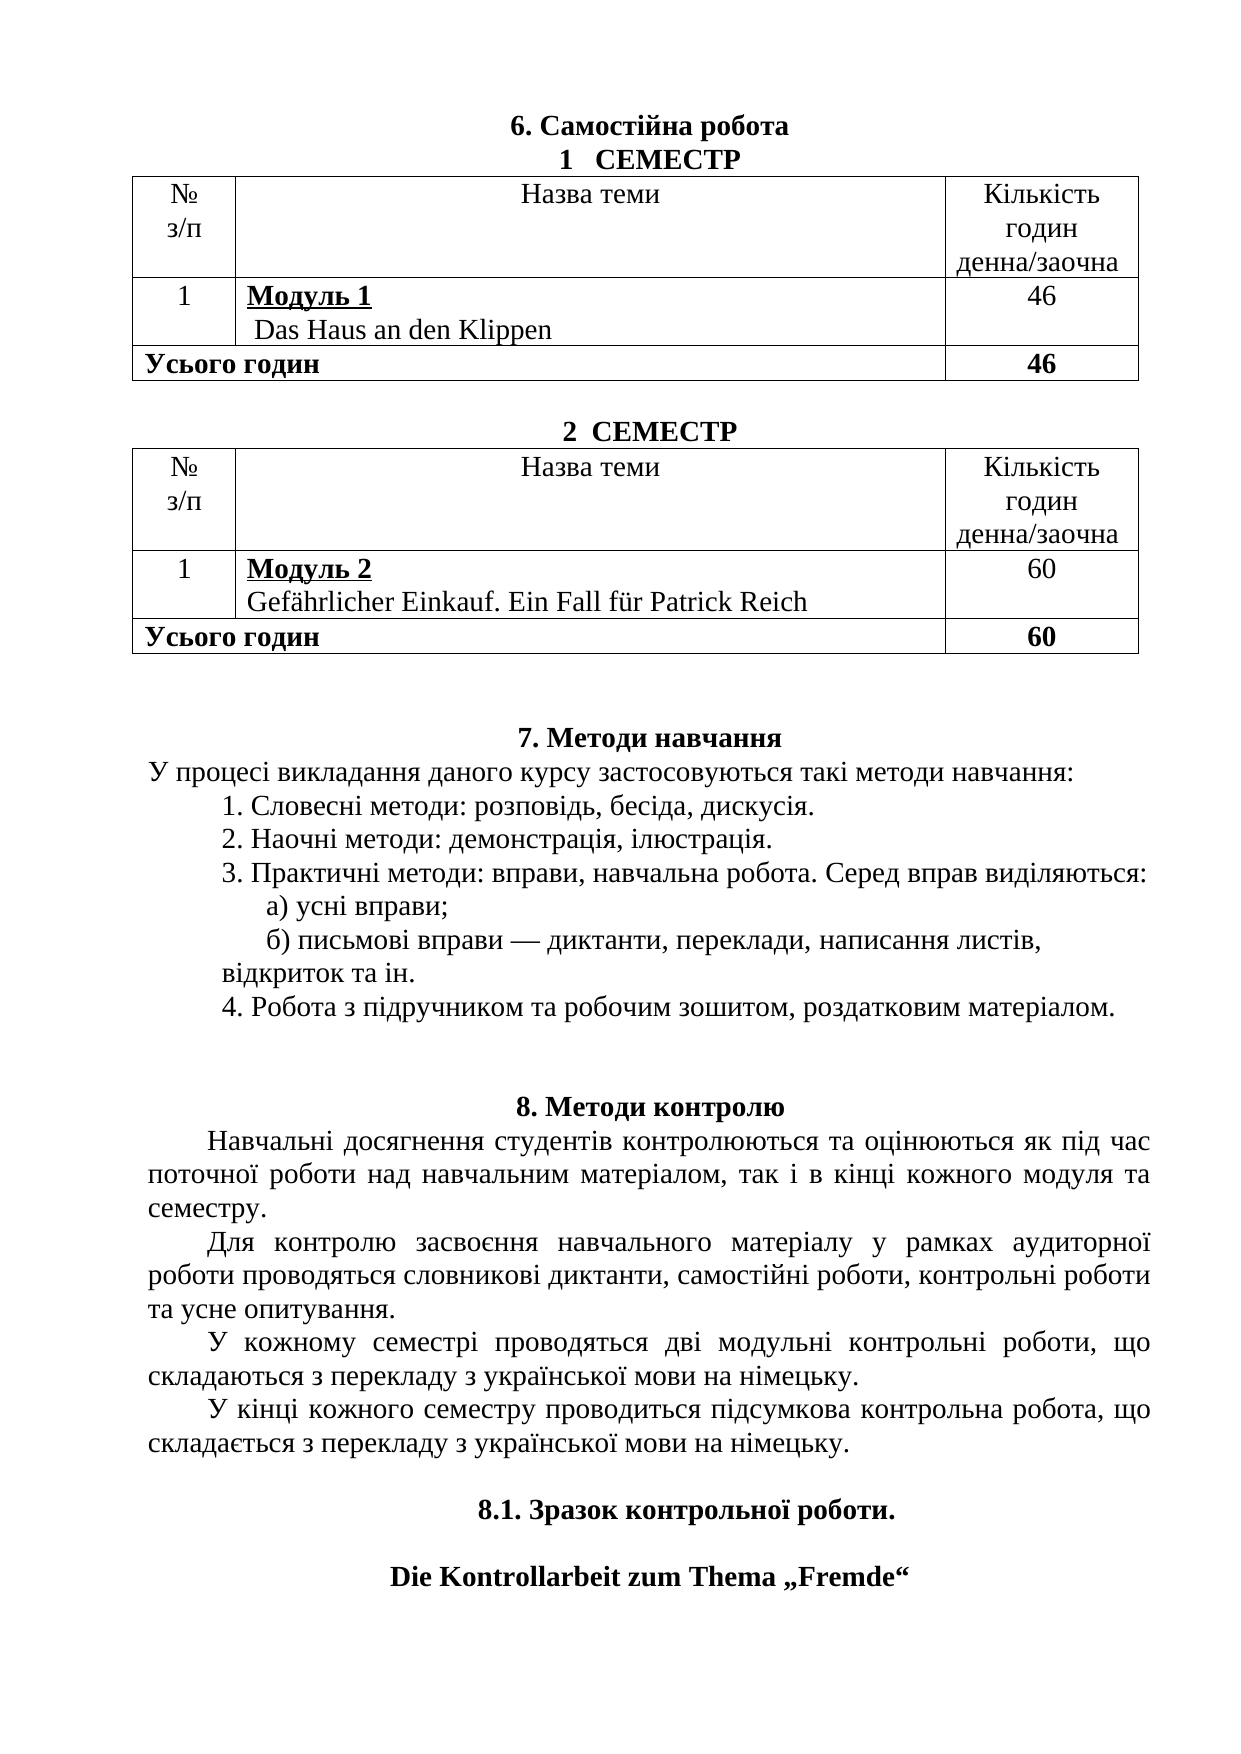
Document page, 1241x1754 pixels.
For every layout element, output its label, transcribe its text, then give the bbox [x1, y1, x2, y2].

text 7. Методи навчання [148, 721, 1152, 754]
subtitle У кожному семестрі проводяться дві модульні контрольні роботи, що складаються з перекладу з української мови на німецьку. [148, 1324, 1152, 1391]
table_cell 1 [133, 278, 235, 345]
table_header Назва теми [236, 177, 945, 277]
text 2. Наочні методи: демонстрація, ілюстрація. [148, 821, 1152, 855]
table_header № з/п [133, 449, 235, 550]
table_cell 46 [946, 346, 1138, 380]
text 3. Практичні методи: вправи, навчальна робота. Серед вправ виділяються: [148, 855, 1152, 888]
table_cell 46 [946, 278, 1138, 345]
table_cell 60 [946, 619, 1138, 652]
subtitle У кінці кожного семестру проводиться підсумкова контрольна робота, що складається з перекладу з української мови на німецьку. [148, 1391, 1152, 1458]
text б) письмові вправи — диктанти, переклади, написання листів, відкриток та ін. [222, 922, 1152, 989]
text Die Kontrollarbeit zum Thema „Fremde“ [148, 1559, 1152, 1593]
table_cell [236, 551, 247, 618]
text 8. Методи контролю [148, 1089, 1152, 1123]
table_cell 1 [133, 551, 235, 618]
text 4. Робота з підручником та робочим зошитом, роздатковим матеріалом. [162, 989, 1152, 1022]
subtitle 6. Самостійна робота [148, 108, 1152, 142]
table_cell Модуль 1 Das Haus an den Klippen [236, 278, 945, 345]
text а) усні вправи; [148, 888, 1152, 922]
text 1 СЕМЕСТР [148, 142, 1152, 176]
table_cell 60 [946, 551, 1138, 618]
table_header Кількість годин денна/заочна [946, 449, 1138, 550]
table_header Назва теми [236, 449, 945, 550]
text 8.1. Зразок контрольної роботи. [148, 1492, 1152, 1526]
text 2 СЕМЕСТР [148, 414, 1152, 448]
table_header № з/п [133, 177, 235, 277]
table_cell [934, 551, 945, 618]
table_header Кількість годин денна/заочна [946, 177, 1138, 277]
subtitle Для контролю засвоєння навчального матеріалу у рамках аудиторної роботи проводяться словникові диктанти, самостійні роботи, контрольні роботи та усне опитування. [148, 1224, 1152, 1324]
subtitle Навчальні досягнення студентів контролюються та оцінюються як під час поточної роботи над навчальним матеріалом, так і в кінці кожного модуля та семестру. [148, 1123, 1152, 1224]
text У процесі викладання даного курсу застосовуються такі методи навчання: [148, 754, 1152, 788]
text 1. Словесні методи: розповідь, бесіда, дискусія. [148, 788, 1152, 821]
